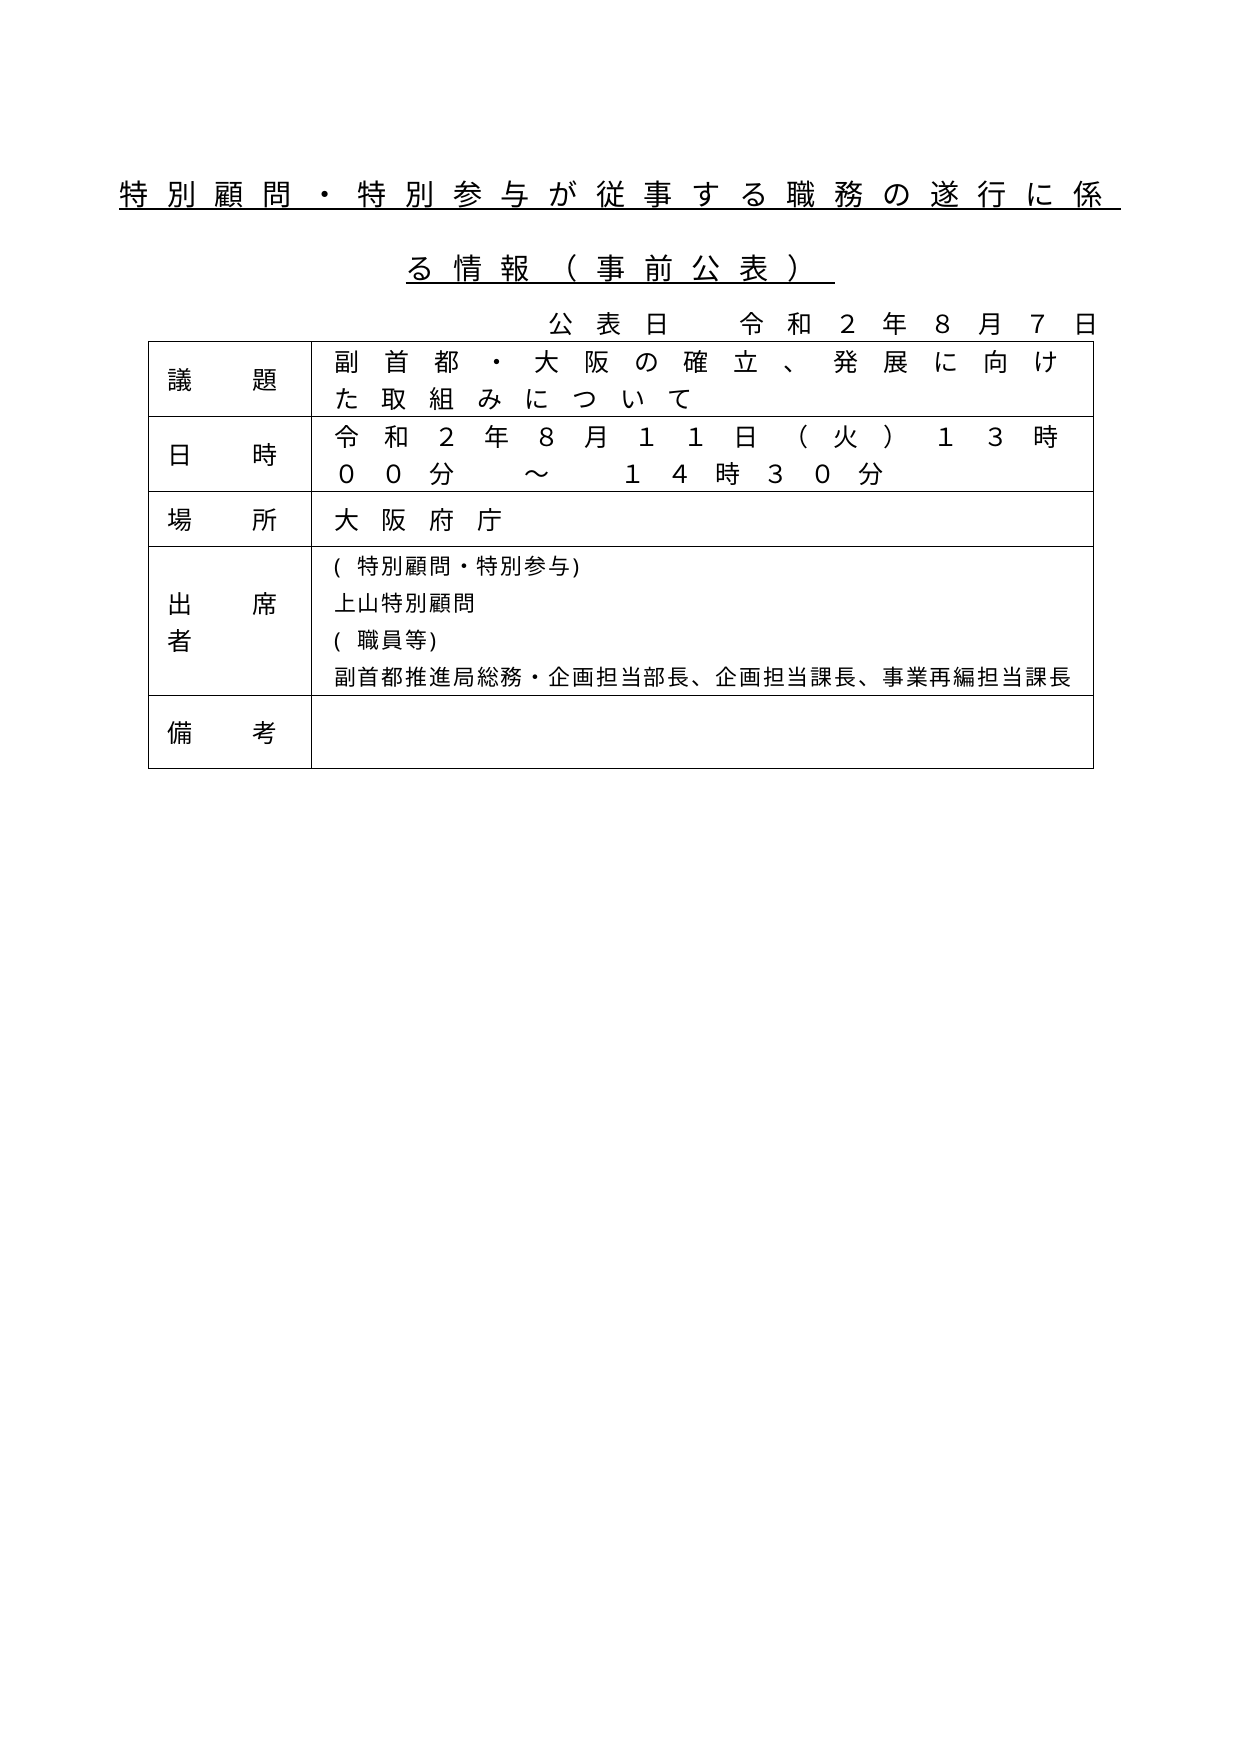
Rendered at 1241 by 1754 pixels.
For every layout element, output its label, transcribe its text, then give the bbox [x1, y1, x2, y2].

text 特別顧問・特別参与が従事する職務の遂行に係る情報（事前公表） [119, 210, 1121, 304]
table_cell 大阪府庁 [312, 492, 1093, 546]
table_header 議題 [149, 342, 311, 416]
table_header 副首都・大阪の確立、発展に向けた取組みについて [312, 342, 1093, 416]
text 特別顧問・特別参与が従事する職務の遂行に係る情報（事前公表） [119, 156, 1121, 208]
table_cell (特別顧問・特別参与) 上山特別顧問 (職員等) 副首都推進局総務・企画担当部長、企画担当課長、事業再編担当課長 [312, 547, 1093, 695]
text 公表日 令和２年８月７日 [119, 304, 1121, 341]
table_cell 備考 [149, 696, 311, 768]
table_cell 令和２年８月１１日（火）１３時００分 ～ １４時３０分 [312, 417, 1093, 491]
table_cell 出席者 [149, 547, 311, 695]
table_cell 場所 [149, 492, 311, 546]
table_cell [312, 696, 1093, 768]
table_cell 日時 [149, 417, 311, 491]
